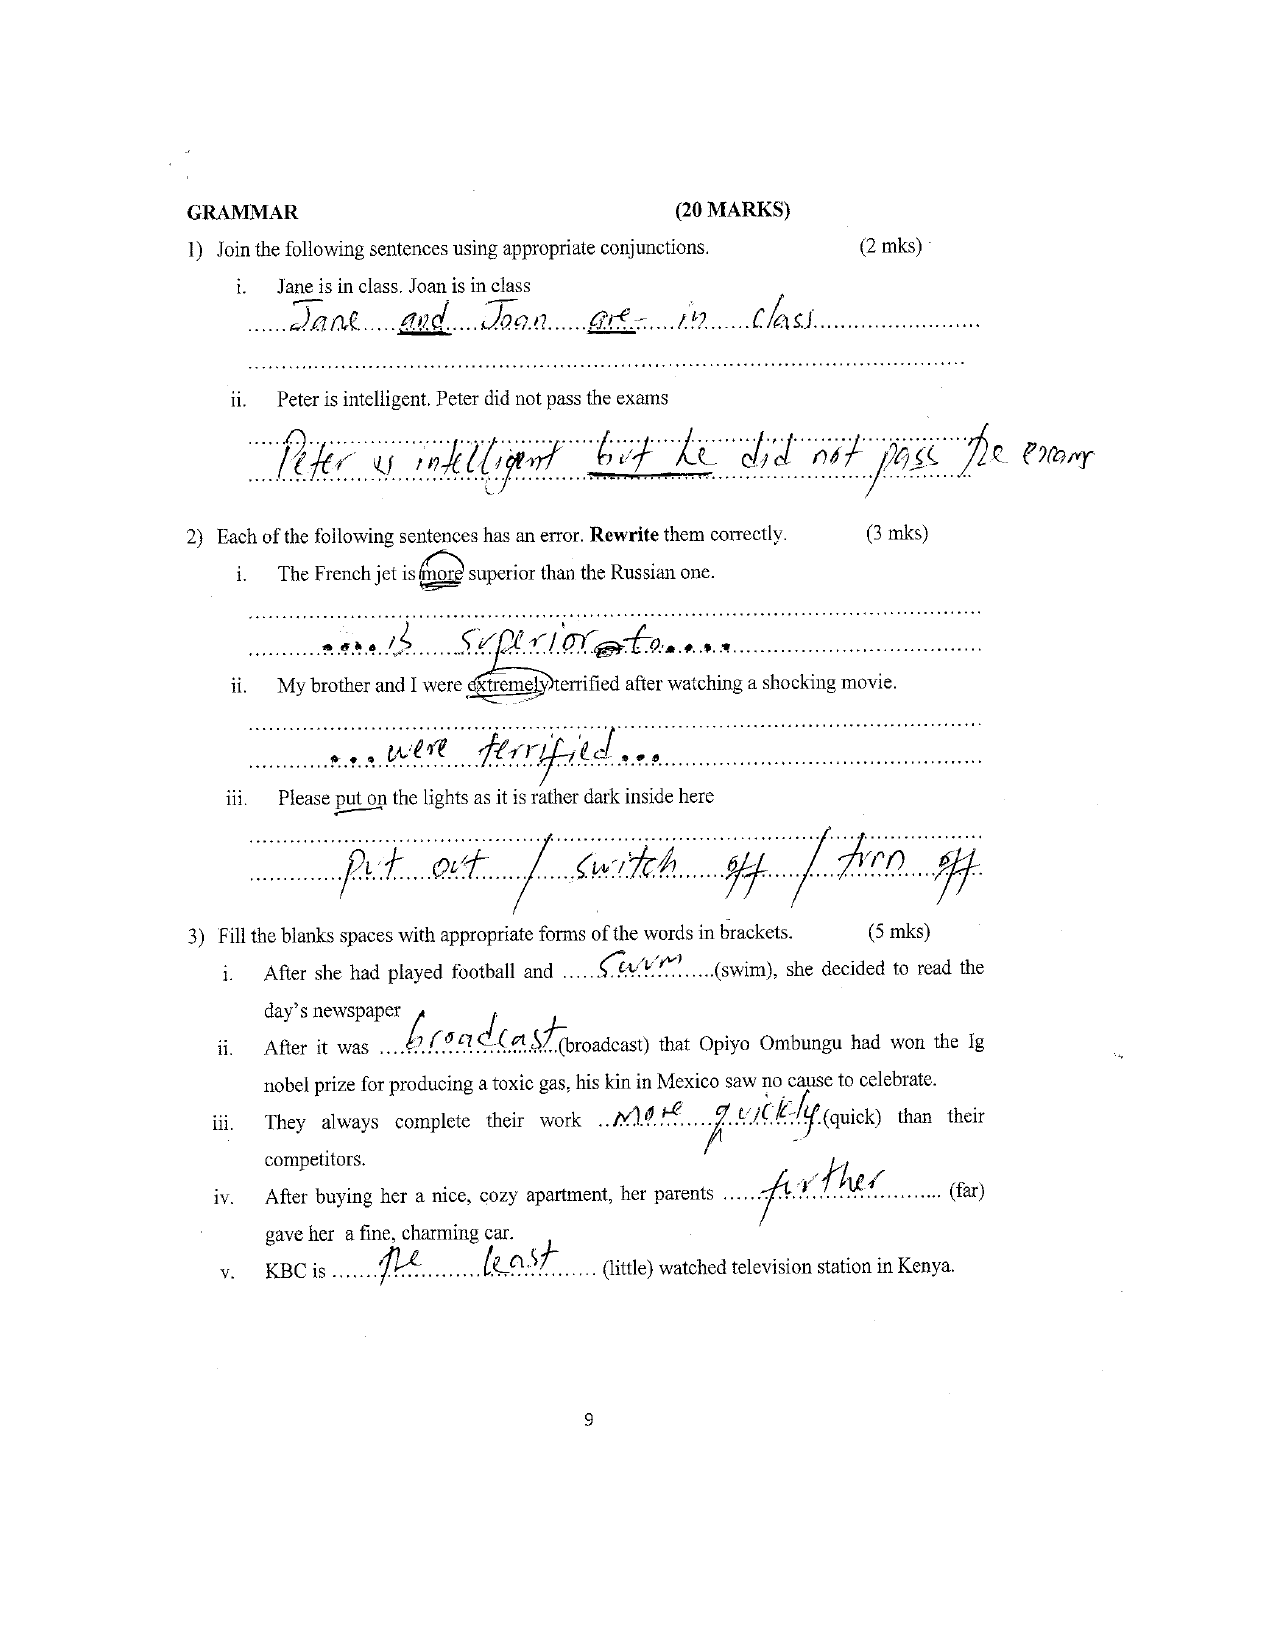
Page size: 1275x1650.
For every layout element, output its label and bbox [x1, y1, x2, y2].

picture [150, 150, 1124, 1461]
